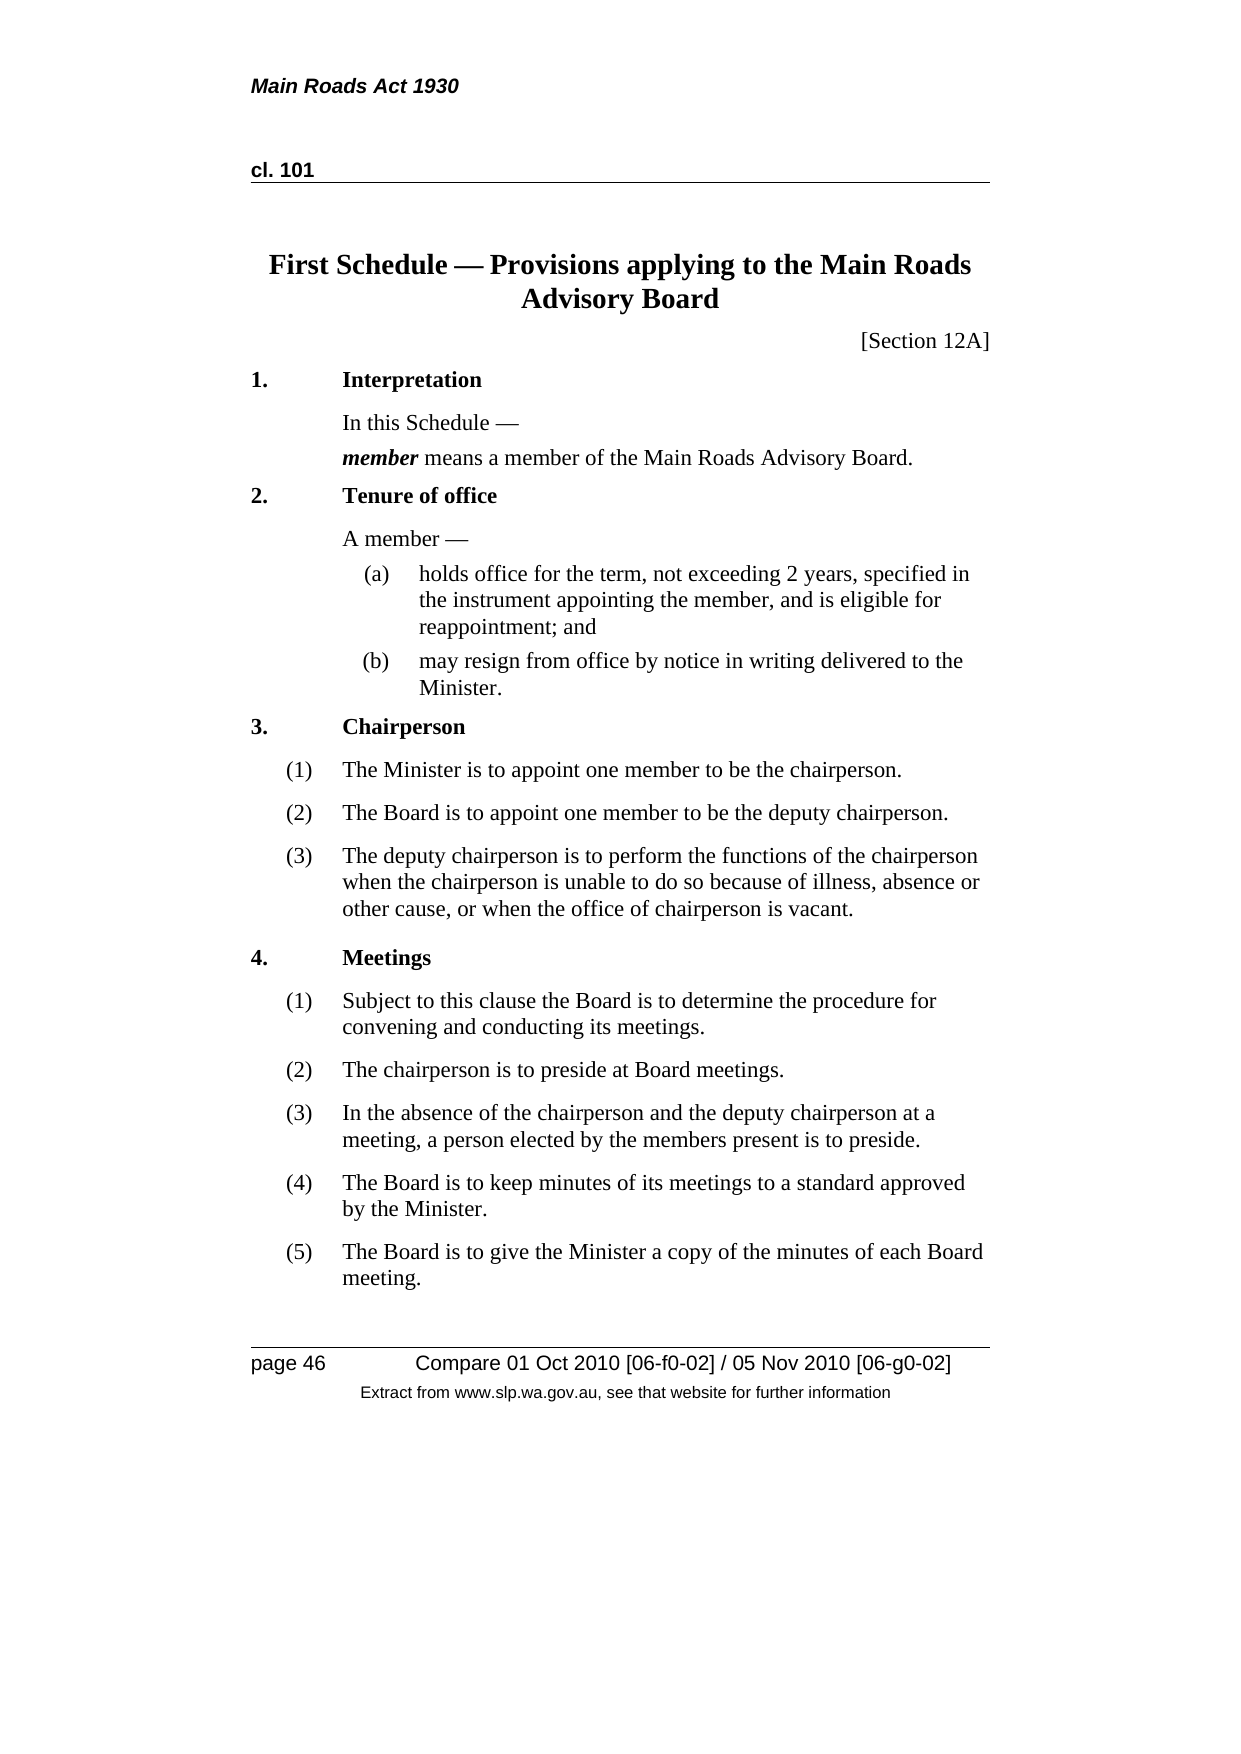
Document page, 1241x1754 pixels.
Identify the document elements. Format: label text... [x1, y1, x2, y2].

subtitle 4. Meetings [251, 944, 990, 970]
text member means a member of the Main Roads Advisory Board. [251, 444, 990, 470]
text (1) Subject to this clause the Board is to determine the procedure for convening and conducting its meetings. [251, 987, 990, 1039]
subtitle 1. Interpretation [251, 366, 990, 392]
text [Section 12A] [251, 327, 990, 353]
subtitle First Schedule — Provisions applying to the Main Roads Advisory Board [251, 247, 990, 314]
text (3) In the absence of the chairperson and the deputy chairperson at a meeting, a person elected by the members present is to preside. [251, 1099, 990, 1152]
text (3) The deputy chairperson is to perform the functions of the chairperson when the chairperson is unable to do so because of illness, absence or other cause, or when the office of chairperson is vacant. [251, 842, 990, 921]
subtitle 3. Chairperson [251, 713, 990, 739]
text (a) holds office for the term, not exceeding 2 years, specified in the instrument appointing the member, and is eligible for reappointment; and [251, 560, 990, 639]
text (2) The Board is to appoint one member to be the deputy chairperson. [251, 799, 990, 825]
text (2) The chairperson is to preside at Board meetings. [251, 1056, 990, 1083]
subtitle 2. Tenure of office [251, 482, 990, 509]
text In this Schedule — [251, 409, 990, 435]
text (1) The Minister is to appoint one member to be the chairperson. [251, 756, 990, 782]
text (b) may resign from office by notice in writing delivered to the Minister. [251, 648, 990, 700]
text A member — [251, 526, 990, 552]
text (5) The Board is to give the Minister a copy of the minutes of each Board meeting. [251, 1238, 990, 1291]
text (4) The Board is to keep minutes of its meetings to a standard approved by the Minister. [251, 1169, 990, 1221]
